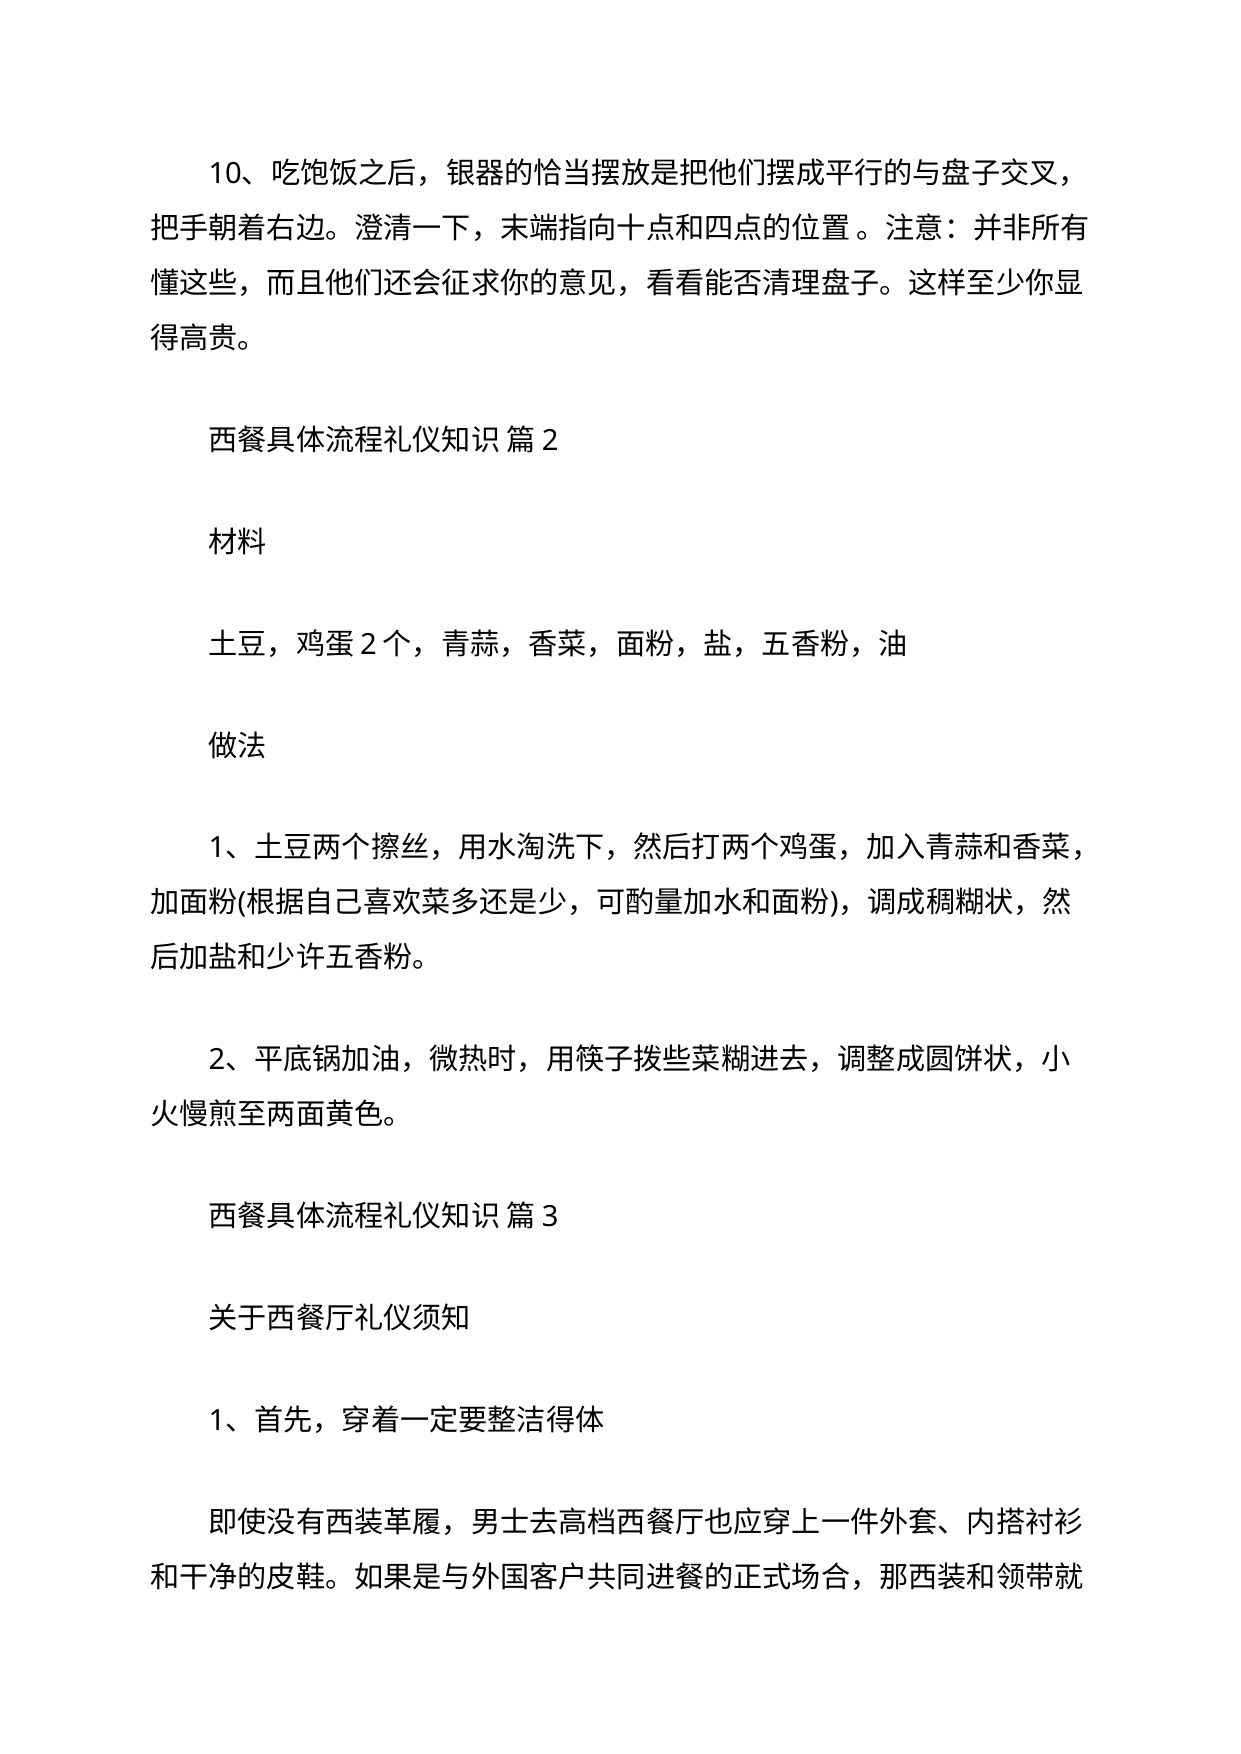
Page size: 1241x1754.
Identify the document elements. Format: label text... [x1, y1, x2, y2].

text 10、吃饱饭之后，银器的恰当摆放是把他们摆成平行的与盘子交叉，把手朝着右边。澄清一下，末端指向十点和四点的位置 。注意：并非所有懂这些，而且他们还会征求你的意见，看看能否清理盘子。这样至少你显得高贵。 [150, 150, 1090, 357]
text 做法 [150, 722, 1090, 764]
text 1、土豆两个擦丝，用水淘洗下，然后打两个鸡蛋，加入青蒜和香菜，加面粉(根据自己喜欢菜多还是少，可酌量加水和面粉)，调成稠糊状，然后加盐和少许五香粉。 [150, 824, 1090, 976]
text 西餐具体流程礼仪知识 篇3 [150, 1193, 1090, 1235]
text 关于西餐厅礼仪须知 [150, 1294, 1090, 1337]
text 土豆，鸡蛋2个，青蒜，香菜，面粉，盐，五香粉，油 [150, 620, 1090, 663]
text 2、平底锅加油，微热时，用筷子拨些菜糊进去，调整成圆饼状，小火慢煎至两面黄色。 [150, 1036, 1090, 1133]
text 1、首先，穿着一定要整洁得体 [150, 1396, 1090, 1439]
text 材料 [150, 518, 1090, 561]
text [150, 1498, 1090, 1596]
text 西餐具体流程礼仪知识 篇2 [150, 417, 1090, 459]
